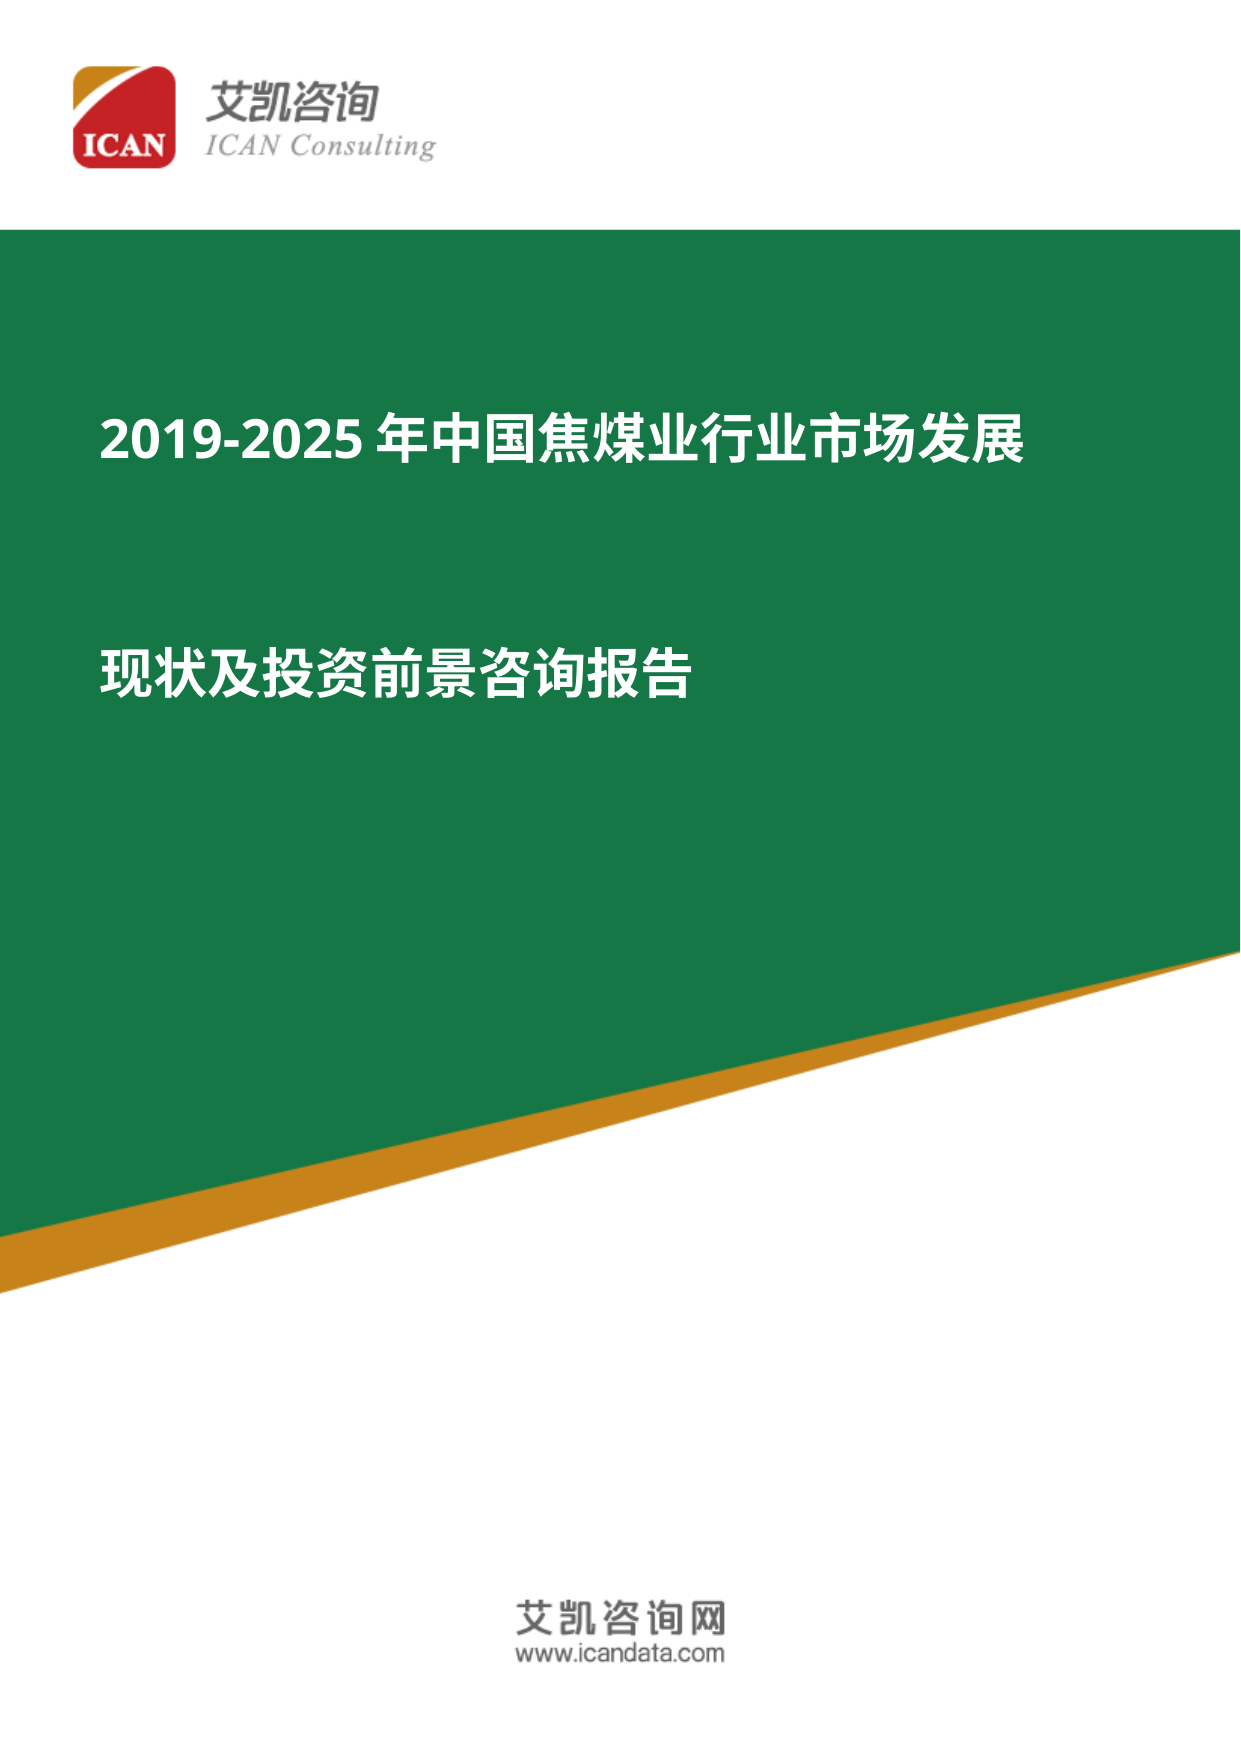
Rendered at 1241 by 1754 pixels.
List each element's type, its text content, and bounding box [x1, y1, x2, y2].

picture [0, 5, 1241, 1754]
subtitle 2019-2025年中国焦煤业行业市场发展现状及投资前景咨询报告 [99, 386, 1053, 718]
